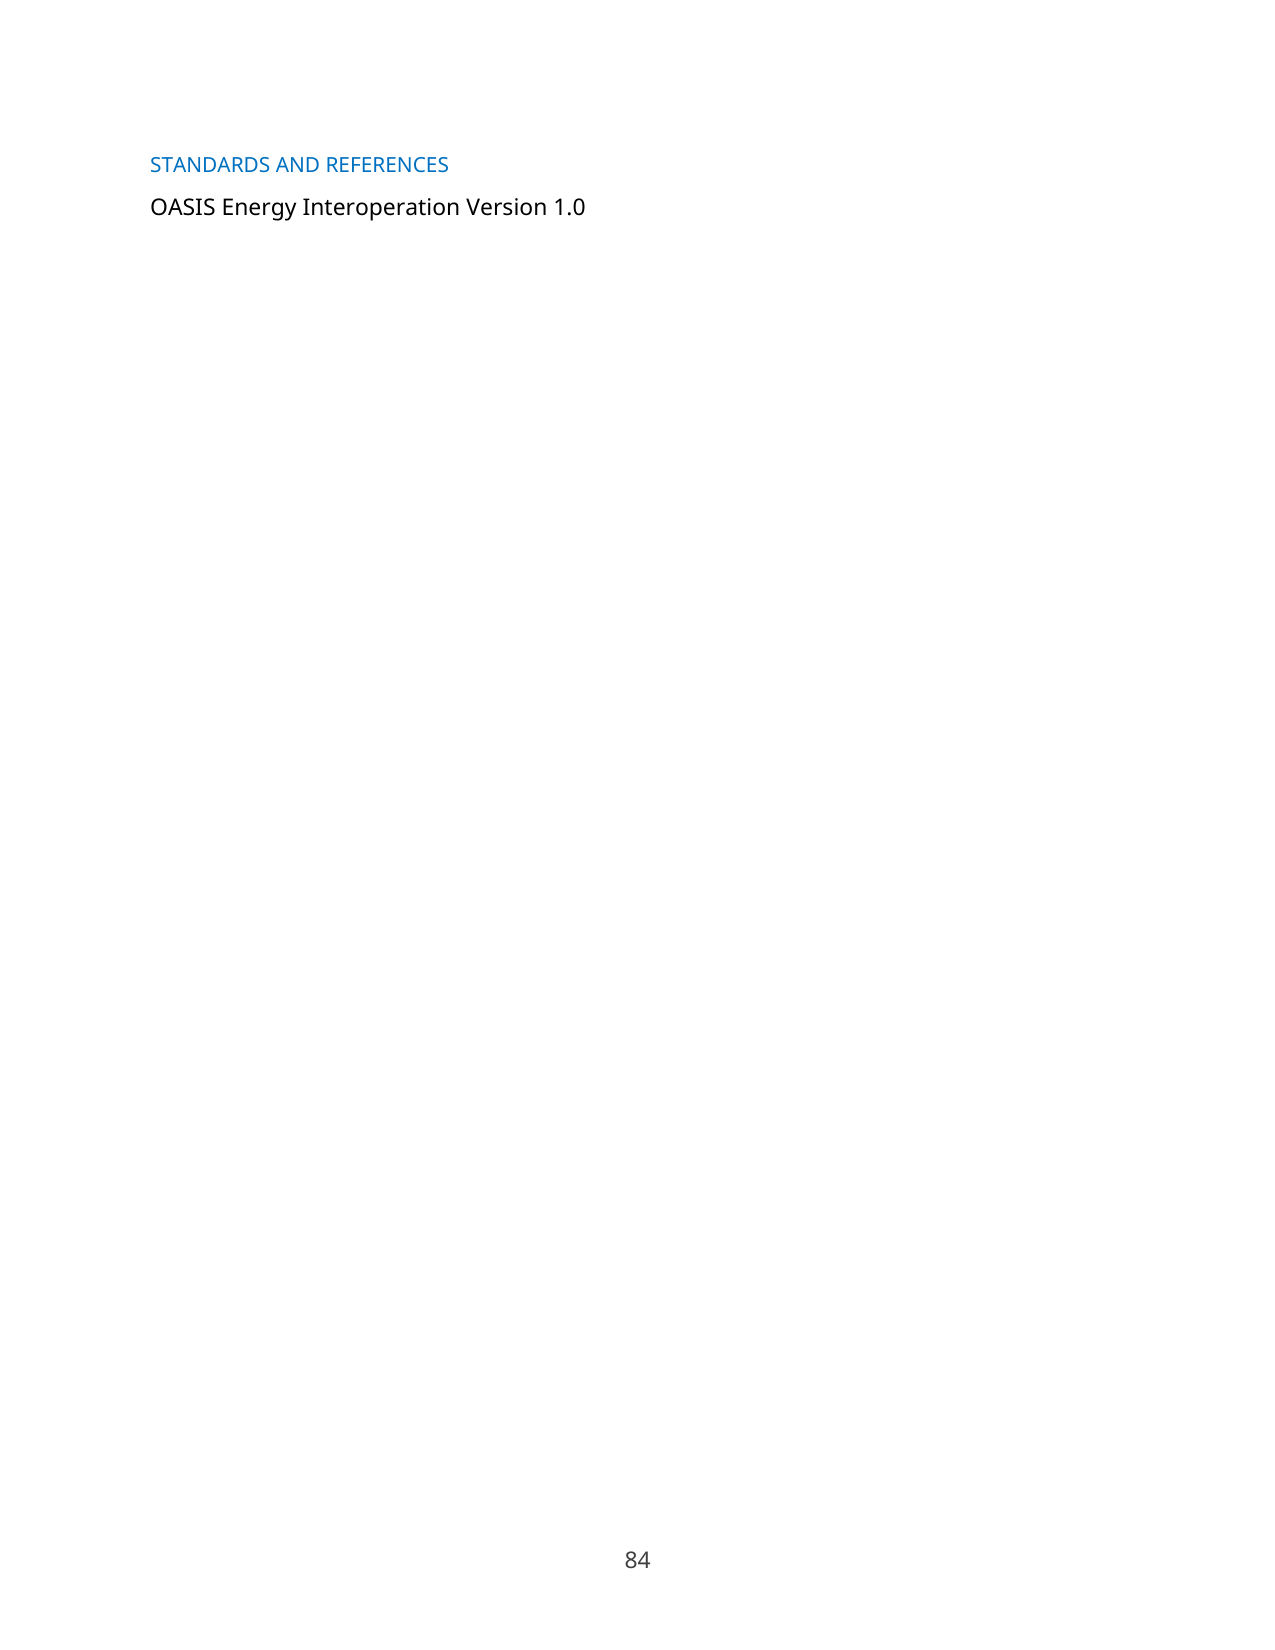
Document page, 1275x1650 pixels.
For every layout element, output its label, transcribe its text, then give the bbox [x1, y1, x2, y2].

text OASIS Energy Interoperation Version 1.0 [150, 191, 1125, 222]
text STANDARDS AND REFERENCES [150, 150, 1125, 178]
